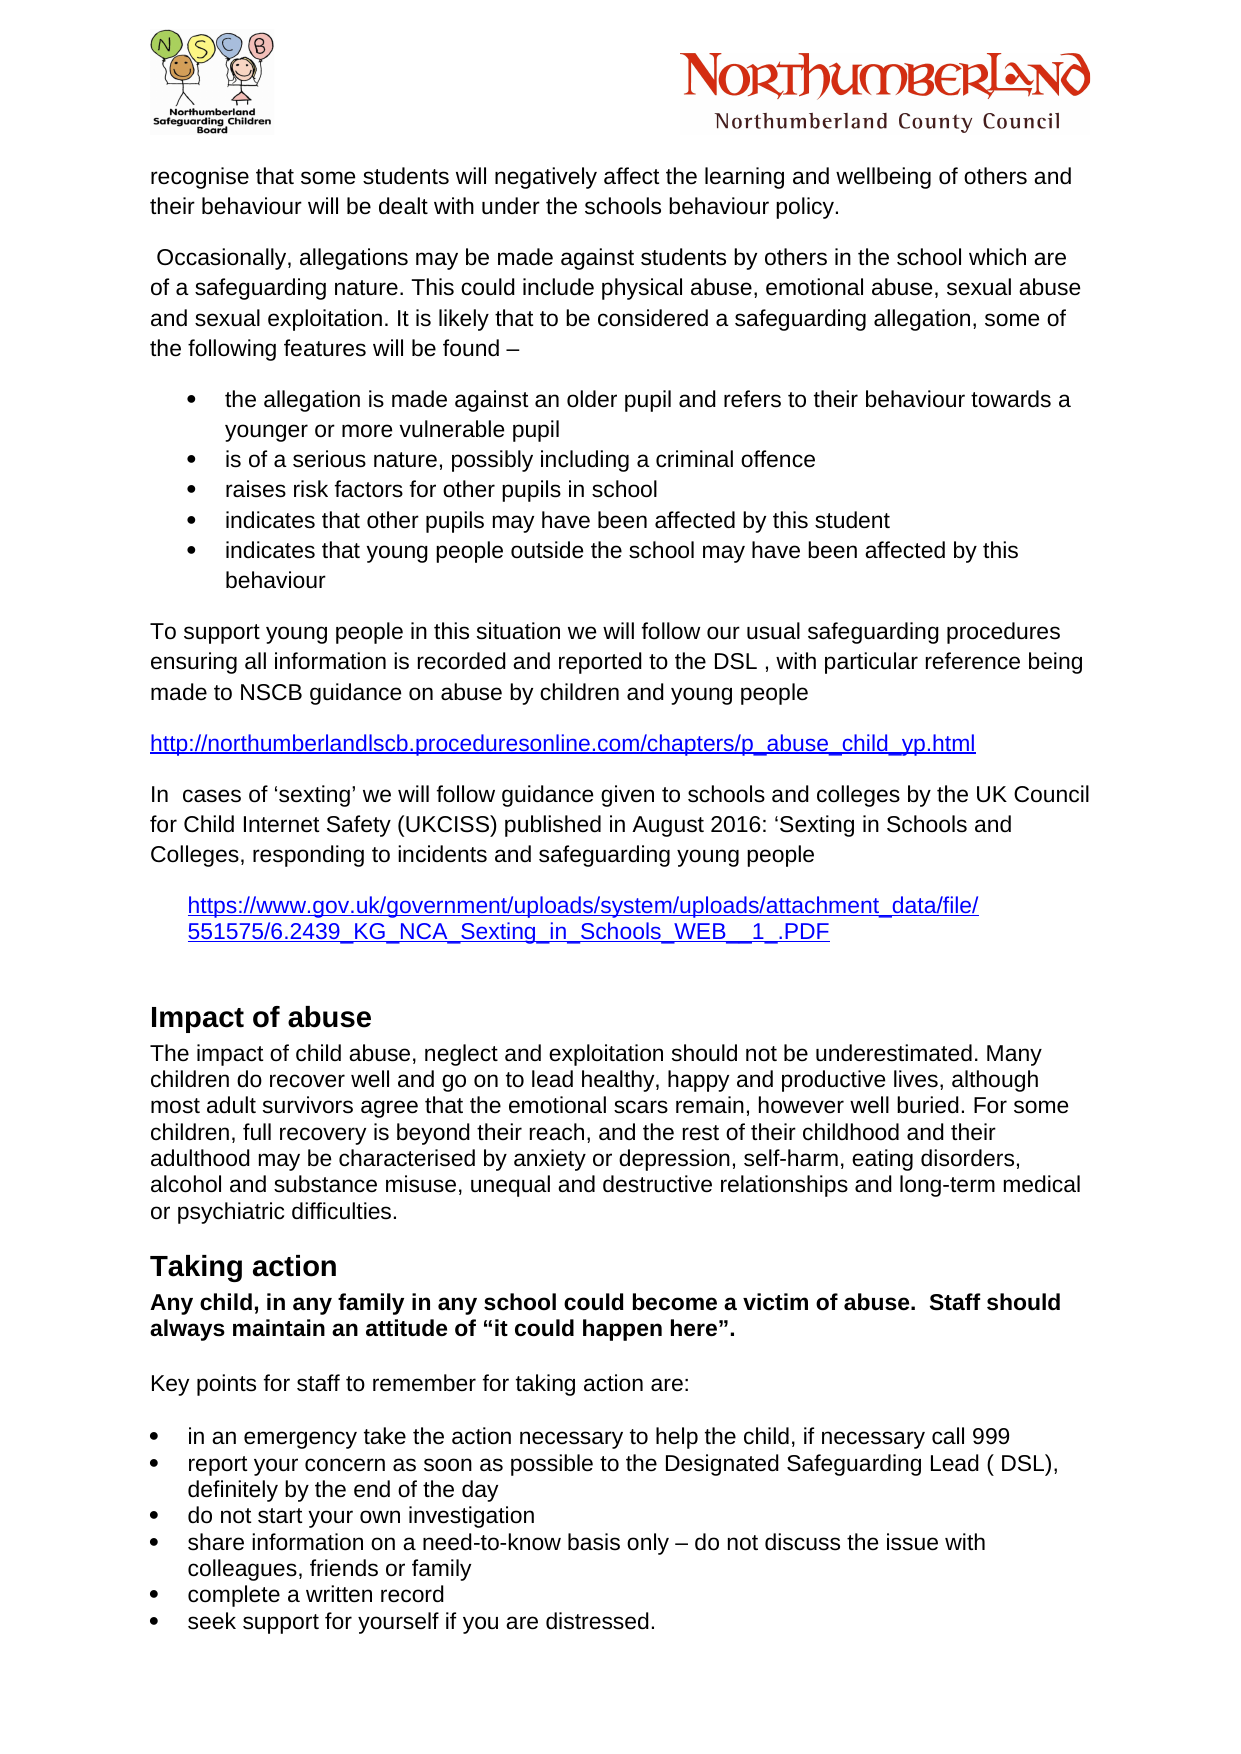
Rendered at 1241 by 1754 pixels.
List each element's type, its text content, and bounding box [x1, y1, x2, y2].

list in an emergency take the action necessary to help the child, if necessary call 999 [150, 1423, 1090, 1449]
list complete a written record [150, 1581, 1090, 1608]
list raises risk factors for other pupils in school [187, 476, 1090, 503]
text Occasionally, allegations may be made against students by others in the school which are of a safeguarding nature. This could include physical abuse, emotional abuse, sexual abuse and sexual exploitation. It is likely that to be considered a safeguarding allegation, some of the following features will be found – [150, 244, 1090, 361]
text In cases of ‘sexting’ we will follow guidance given to schools and colleges by the UK Council for Child Internet Safety (UKCISS) published in August 2016: ‘Sexting in Schools and Colleges, responding to incidents and safeguarding young people [150, 781, 1090, 867]
list share information on a need-to-know basis only – do not discuss the issue with colleagues, friends or family [150, 1528, 1090, 1581]
text https://www.gov.uk/government/uploads/system/uploads/attachment_data/file/551575/6.2439_KG_NCA_Sexting_in_Schools_WEB__1_.PDF [187, 892, 1090, 945]
text The impact of child abuse, neglect and exploitation should not be underestimated. Many children do recover well and go on to lead healthy, happy and productive lives, although most adult survivors agree that the emotional scars remain, however well buried. For some children, full recovery is beyond their reach, and the rest of their childhood and their adulthood may be characterised by anxiety or depression, self-harm, eating disorders, alcohol and substance misuse, unequal and destructive relationships and long-term medical or psychiatric difficulties. [150, 1040, 1090, 1224]
list indicates that other pupils may have been affected by this student [187, 507, 1090, 533]
text Any child, in any family in any school could become a victim of abuse. Staff should always maintain an attitude of “it could happen here”. [150, 1289, 1090, 1342]
list report your concern as soon as possible to the Designated Safeguarding Lead ( DSL), definitely by the end of the day [150, 1449, 1090, 1502]
text To support young people in this situation we will follow our usual safeguarding procedures ensuring all information is recorded and reported to the DSL , with particular reference being made to NSCB guidance on abuse by children and young people [150, 618, 1090, 705]
text Key points for staff to remember for taking action are: [150, 1370, 1090, 1397]
subtitle Impact of abuse [150, 1000, 1090, 1033]
list seek support for yourself if you are distressed. [150, 1608, 1090, 1634]
list the allegation is made against an older pupil and refers to their behaviour towards a younger or more vulnerable pupil [187, 386, 1090, 442]
picture [150, 29, 275, 135]
list is of a serious nature, possibly including a criminal offence [187, 446, 1090, 472]
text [150, 163, 1090, 219]
picture [680, 53, 1091, 135]
list do not start your own investigation [150, 1502, 1090, 1528]
list indicates that young people outside the school may have been affected by this behaviour [187, 537, 1090, 593]
text http://northumberlandlscb.proceduresonline.com/chapters/p_abuse_child_yp.html [150, 729, 1090, 756]
subtitle Taking action [150, 1249, 1090, 1283]
